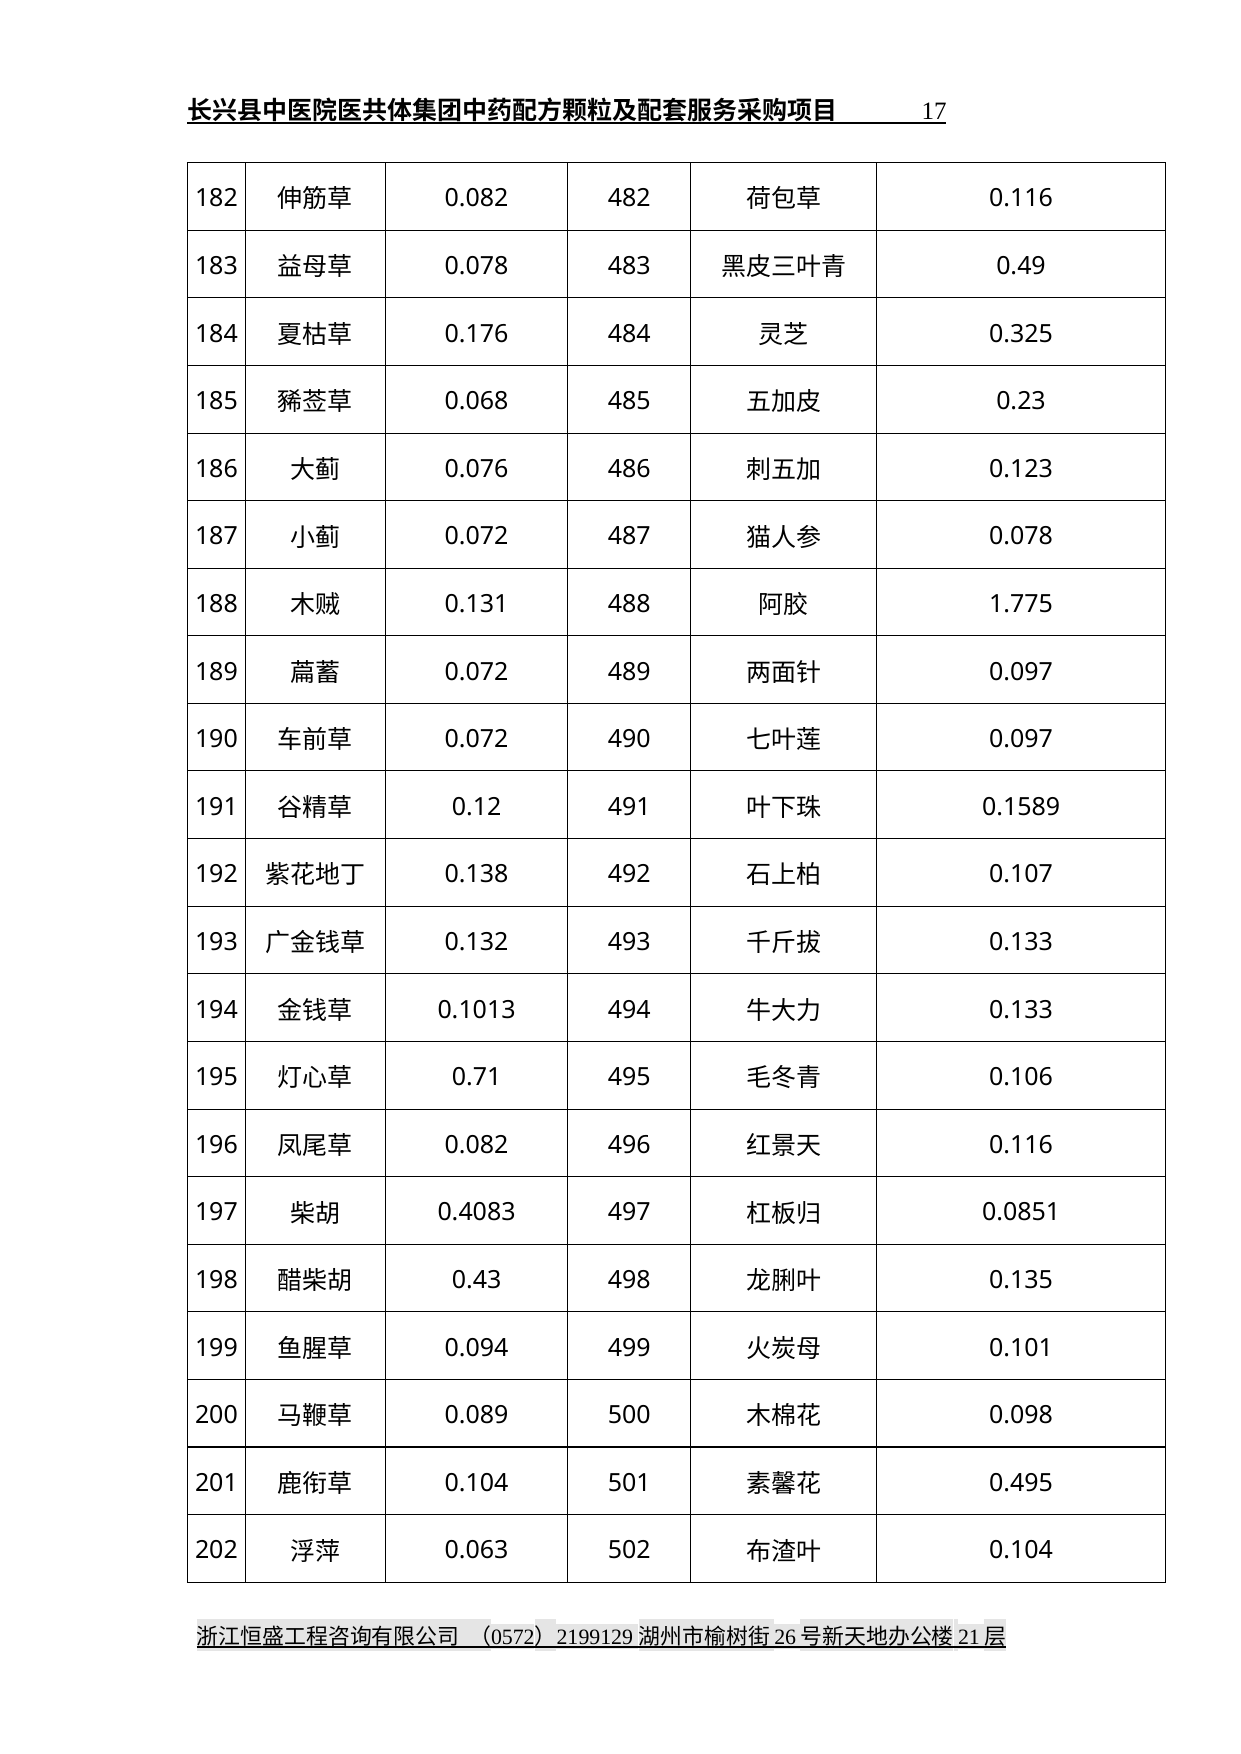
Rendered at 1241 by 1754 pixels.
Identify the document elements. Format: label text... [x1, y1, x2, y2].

table_cell 485 [568, 366, 690, 432]
table_cell 益母草 [246, 231, 385, 297]
table_cell 490 [568, 704, 690, 770]
table_cell 492 [568, 839, 690, 906]
table_cell 萹蓄 [246, 636, 385, 703]
table_cell 201 [188, 1448, 245, 1514]
table_cell 0.104 [386, 1448, 567, 1514]
table_cell 198 [188, 1245, 245, 1311]
table_cell 482 [568, 163, 690, 229]
table_cell 0.1589 [877, 771, 1165, 838]
table_cell 193 [188, 907, 245, 973]
table_cell 501 [568, 1448, 690, 1514]
table_cell 荷包草 [691, 163, 876, 229]
table_cell 0.116 [877, 1110, 1165, 1176]
table_cell 灯心草 [246, 1042, 385, 1108]
table_cell 0.71 [386, 1042, 567, 1108]
table_cell 0.123 [877, 434, 1165, 500]
table_cell 186 [188, 434, 245, 500]
table_cell 千斤拔 [691, 907, 876, 973]
table_cell 0.49 [877, 231, 1165, 297]
table_cell 184 [188, 298, 245, 365]
table_cell 醋柴胡 [246, 1245, 385, 1311]
table_cell 502 [568, 1515, 690, 1582]
table_cell 0.116 [877, 163, 1165, 229]
table_cell 187 [188, 501, 245, 568]
table_cell 五加皮 [691, 366, 876, 432]
table_cell 0.094 [386, 1312, 567, 1379]
table_cell 200 [188, 1380, 245, 1446]
table_cell 499 [568, 1312, 690, 1379]
table_cell 木棉花 [691, 1380, 876, 1446]
table_cell 马鞭草 [246, 1380, 385, 1446]
table_cell 0.43 [386, 1245, 567, 1311]
table_cell 浮萍 [246, 1515, 385, 1582]
table_cell 0.101 [877, 1312, 1165, 1379]
table_cell 红景天 [691, 1110, 876, 1176]
table_cell 0.063 [386, 1515, 567, 1582]
table_cell 车前草 [246, 704, 385, 770]
table_cell 0.089 [386, 1380, 567, 1446]
table_cell 196 [188, 1110, 245, 1176]
table_cell 0.4083 [386, 1177, 567, 1244]
table_cell 483 [568, 231, 690, 297]
table_cell 毛冬青 [691, 1042, 876, 1108]
table_cell 鱼腥草 [246, 1312, 385, 1379]
table_cell 0.131 [386, 569, 567, 635]
table_cell 190 [188, 704, 245, 770]
table_cell 龙脷叶 [691, 1245, 876, 1311]
table_cell 0.104 [877, 1515, 1165, 1582]
table_cell 紫花地丁 [246, 839, 385, 906]
table_cell 491 [568, 771, 690, 838]
table_cell 0.1013 [386, 974, 567, 1041]
table_cell 石上柏 [691, 839, 876, 906]
table_cell 叶下珠 [691, 771, 876, 838]
table_cell 金钱草 [246, 974, 385, 1041]
table_cell 495 [568, 1042, 690, 1108]
table_cell 0.138 [386, 839, 567, 906]
table_cell 0.325 [877, 298, 1165, 365]
table_cell 0.12 [386, 771, 567, 838]
table_cell 火炭母 [691, 1312, 876, 1379]
table_cell 夏枯草 [246, 298, 385, 365]
table_cell 0.072 [386, 704, 567, 770]
table_cell 牛大力 [691, 974, 876, 1041]
table_cell 185 [188, 366, 245, 432]
table_cell 两面针 [691, 636, 876, 703]
table_cell 487 [568, 501, 690, 568]
table_cell 0.082 [386, 1110, 567, 1176]
table_cell 大蓟 [246, 434, 385, 500]
table_cell 189 [188, 636, 245, 703]
table_cell 0.068 [386, 366, 567, 432]
table_cell 0.23 [877, 366, 1165, 432]
table_cell 0.176 [386, 298, 567, 365]
table_cell 0.082 [386, 163, 567, 229]
table_cell 496 [568, 1110, 690, 1176]
table_cell 195 [188, 1042, 245, 1108]
table_cell 0.097 [877, 704, 1165, 770]
table_cell 497 [568, 1177, 690, 1244]
table_cell 布渣叶 [691, 1515, 876, 1582]
table_cell 黑皮三叶青 [691, 231, 876, 297]
table_cell 谷精草 [246, 771, 385, 838]
table_cell 202 [188, 1515, 245, 1582]
table_cell 500 [568, 1380, 690, 1446]
table_cell 488 [568, 569, 690, 635]
table_cell 191 [188, 771, 245, 838]
table_cell 182 [188, 163, 245, 229]
table_cell 阿胶 [691, 569, 876, 635]
table_cell 0.098 [877, 1380, 1165, 1446]
table_cell 489 [568, 636, 690, 703]
table_cell 183 [188, 231, 245, 297]
table_cell 194 [188, 974, 245, 1041]
table_cell 凤尾草 [246, 1110, 385, 1176]
table_cell 192 [188, 839, 245, 906]
table_cell 0.133 [877, 974, 1165, 1041]
table_cell 0.072 [386, 501, 567, 568]
table_cell 刺五加 [691, 434, 876, 500]
table_cell 0.078 [386, 231, 567, 297]
table_cell 豨莶草 [246, 366, 385, 432]
table_cell 灵芝 [691, 298, 876, 365]
table_cell 484 [568, 298, 690, 365]
table_cell 广金钱草 [246, 907, 385, 973]
table_cell 猫人参 [691, 501, 876, 568]
table_cell 493 [568, 907, 690, 973]
table_cell 0.097 [877, 636, 1165, 703]
table_cell 188 [188, 569, 245, 635]
table_cell 498 [568, 1245, 690, 1311]
table_cell 0.132 [386, 907, 567, 973]
table_cell 伸筋草 [246, 163, 385, 229]
table_cell 199 [188, 1312, 245, 1379]
table_cell 494 [568, 974, 690, 1041]
table_cell 杠板归 [691, 1177, 876, 1244]
table_cell 0.107 [877, 839, 1165, 906]
table_cell 小蓟 [246, 501, 385, 568]
table_cell 0.072 [386, 636, 567, 703]
table_cell 486 [568, 434, 690, 500]
table_cell 0.076 [386, 434, 567, 500]
table_cell 0.106 [877, 1042, 1165, 1108]
table_cell 0.078 [877, 501, 1165, 568]
table_cell 鹿衔草 [246, 1448, 385, 1514]
table_cell 197 [188, 1177, 245, 1244]
table_cell 柴胡 [246, 1177, 385, 1244]
table_cell 七叶莲 [691, 704, 876, 770]
table_cell 0.0851 [877, 1177, 1165, 1244]
table_cell 0.133 [877, 907, 1165, 973]
table_cell 1.775 [877, 569, 1165, 635]
table_cell 木贼 [246, 569, 385, 635]
table_cell 素馨花 [691, 1448, 876, 1514]
table_cell 0.495 [877, 1448, 1165, 1514]
table_cell 0.135 [877, 1245, 1165, 1311]
